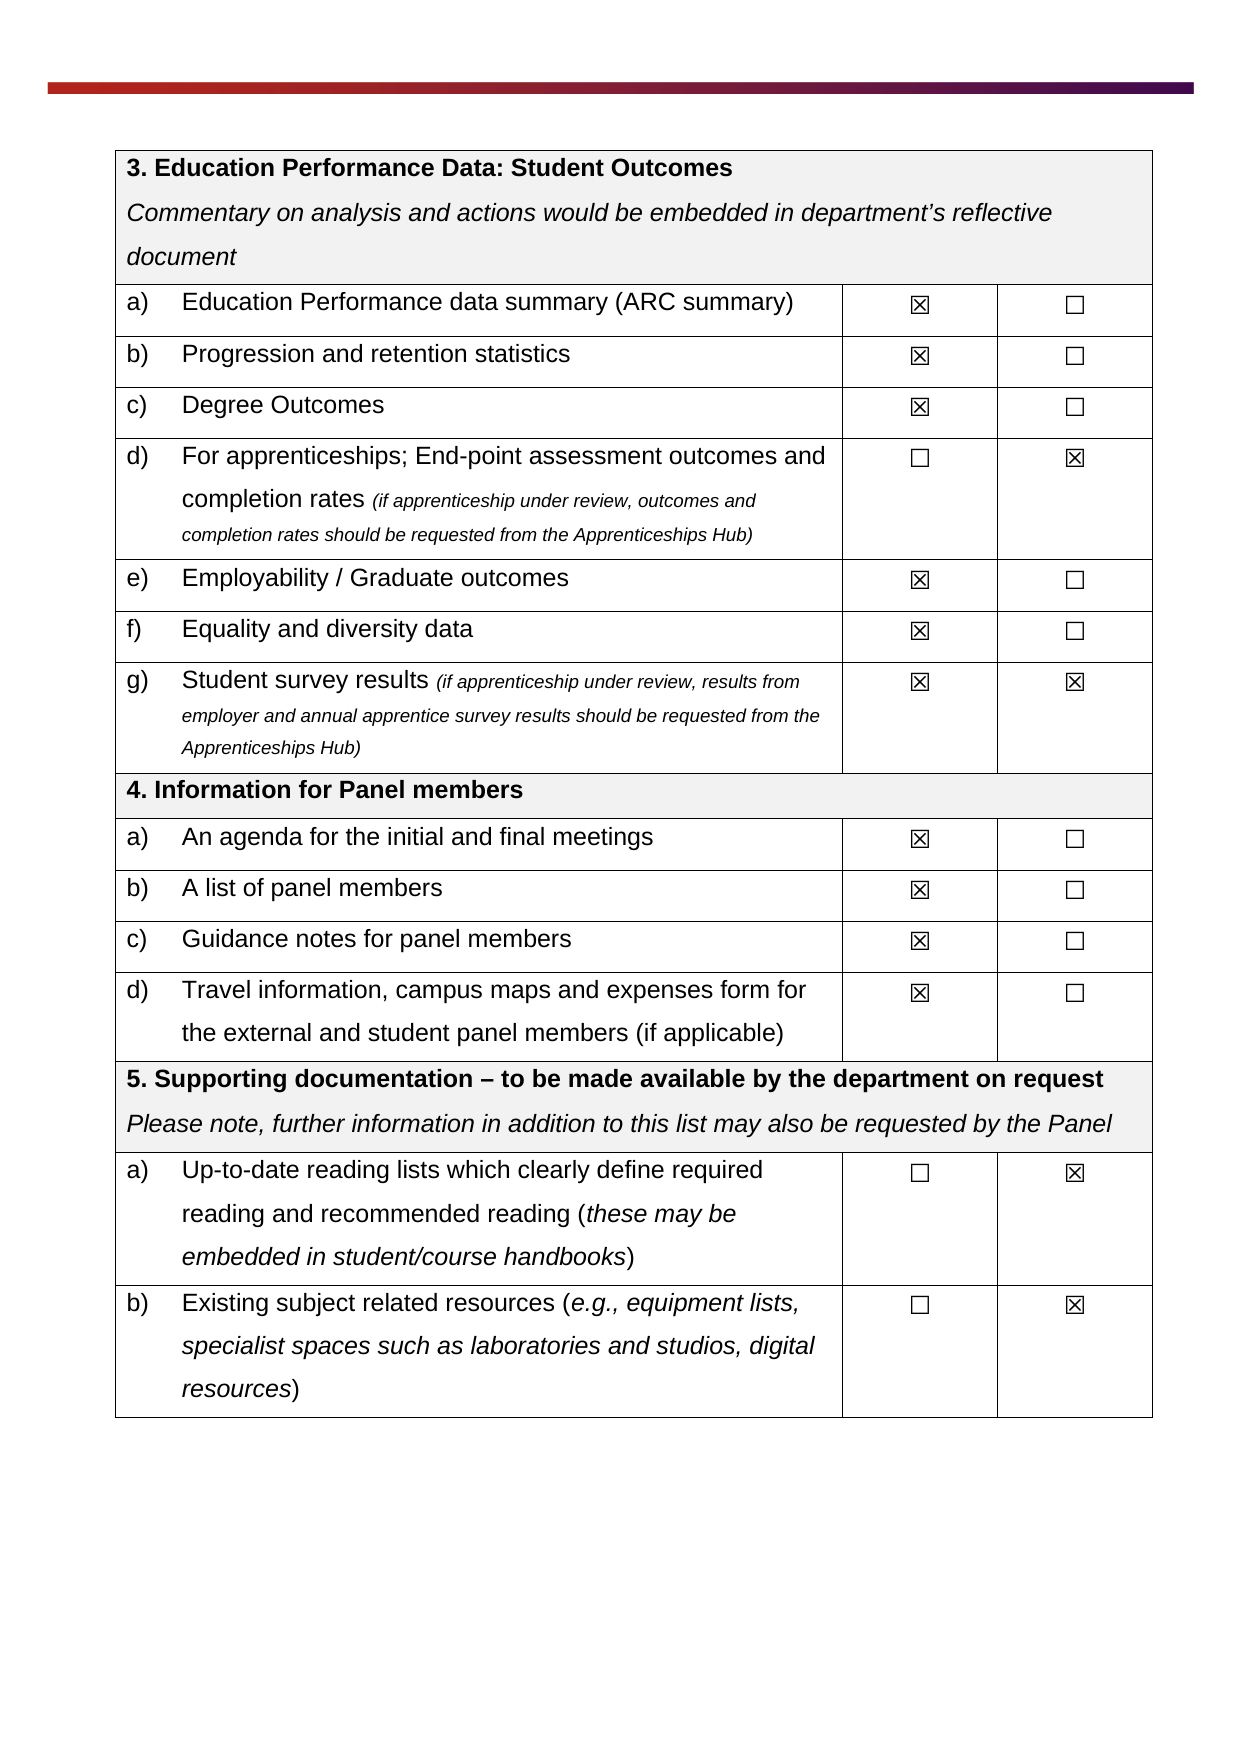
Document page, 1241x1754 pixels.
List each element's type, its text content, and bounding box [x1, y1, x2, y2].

table_cell e) [116, 560, 170, 611]
picture [0, 0, 1230, 1680]
table_cell b) [116, 337, 170, 387]
table_cell For apprenticeships; End-point assessment outcomes and completion rates (if apprenticeship under review, outcomes and completion rates should be requested from the Apprenticeships Hub) [170, 439, 842, 559]
table_cell d) [116, 439, 170, 559]
table_cell Student survey results (if apprenticeship under review, results from employer and annual apprentice survey results should be requested from the Apprenticeships Hub) [170, 663, 842, 772]
table_cell Employability / Graduate outcomes [170, 560, 842, 611]
table_cell c) [116, 922, 170, 972]
table_cell Guidance notes for panel members [170, 922, 842, 972]
table_cell d) [116, 973, 170, 1061]
table_cell Education Performance data summary (ARC summary) [170, 285, 842, 336]
table_cell a) [116, 1153, 170, 1284]
table_cell 4. Information for Panel members [116, 774, 1152, 818]
table_cell Up-to-date reading lists which clearly define required reading and recommended reading (these may be embedded in student/course handbooks) [170, 1153, 842, 1284]
table_cell g) [116, 663, 170, 772]
table_cell Degree Outcomes [170, 388, 842, 438]
table_cell b) [116, 1286, 170, 1417]
table_header 3. Education Performance Data: Student Outcomes Commentary on analysis and actions would be embedded in department’s reflective document [116, 151, 1152, 284]
table_cell Equality and diversity data [170, 612, 842, 662]
table_cell An agenda for the initial and final meetings [170, 819, 842, 869]
table_cell a) [116, 285, 170, 336]
table_cell a) [116, 819, 170, 869]
table_cell Progression and retention statistics [170, 337, 842, 387]
table_cell b) [116, 871, 170, 921]
table_cell c) [116, 388, 170, 438]
table_cell A list of panel members [170, 871, 842, 921]
table_cell Travel information, campus maps and expenses form for the external and student panel members (if applicable) [170, 973, 842, 1061]
table_cell f) [116, 612, 170, 662]
table_cell 5. Supporting documentation – to be made available by the department on request Please note, further information in addition to this list may also be requested by the Panel [116, 1062, 1152, 1152]
table_cell Existing subject related resources (e.g., equipment lists, specialist spaces such as laboratories and studios, digital resources) [170, 1286, 842, 1417]
